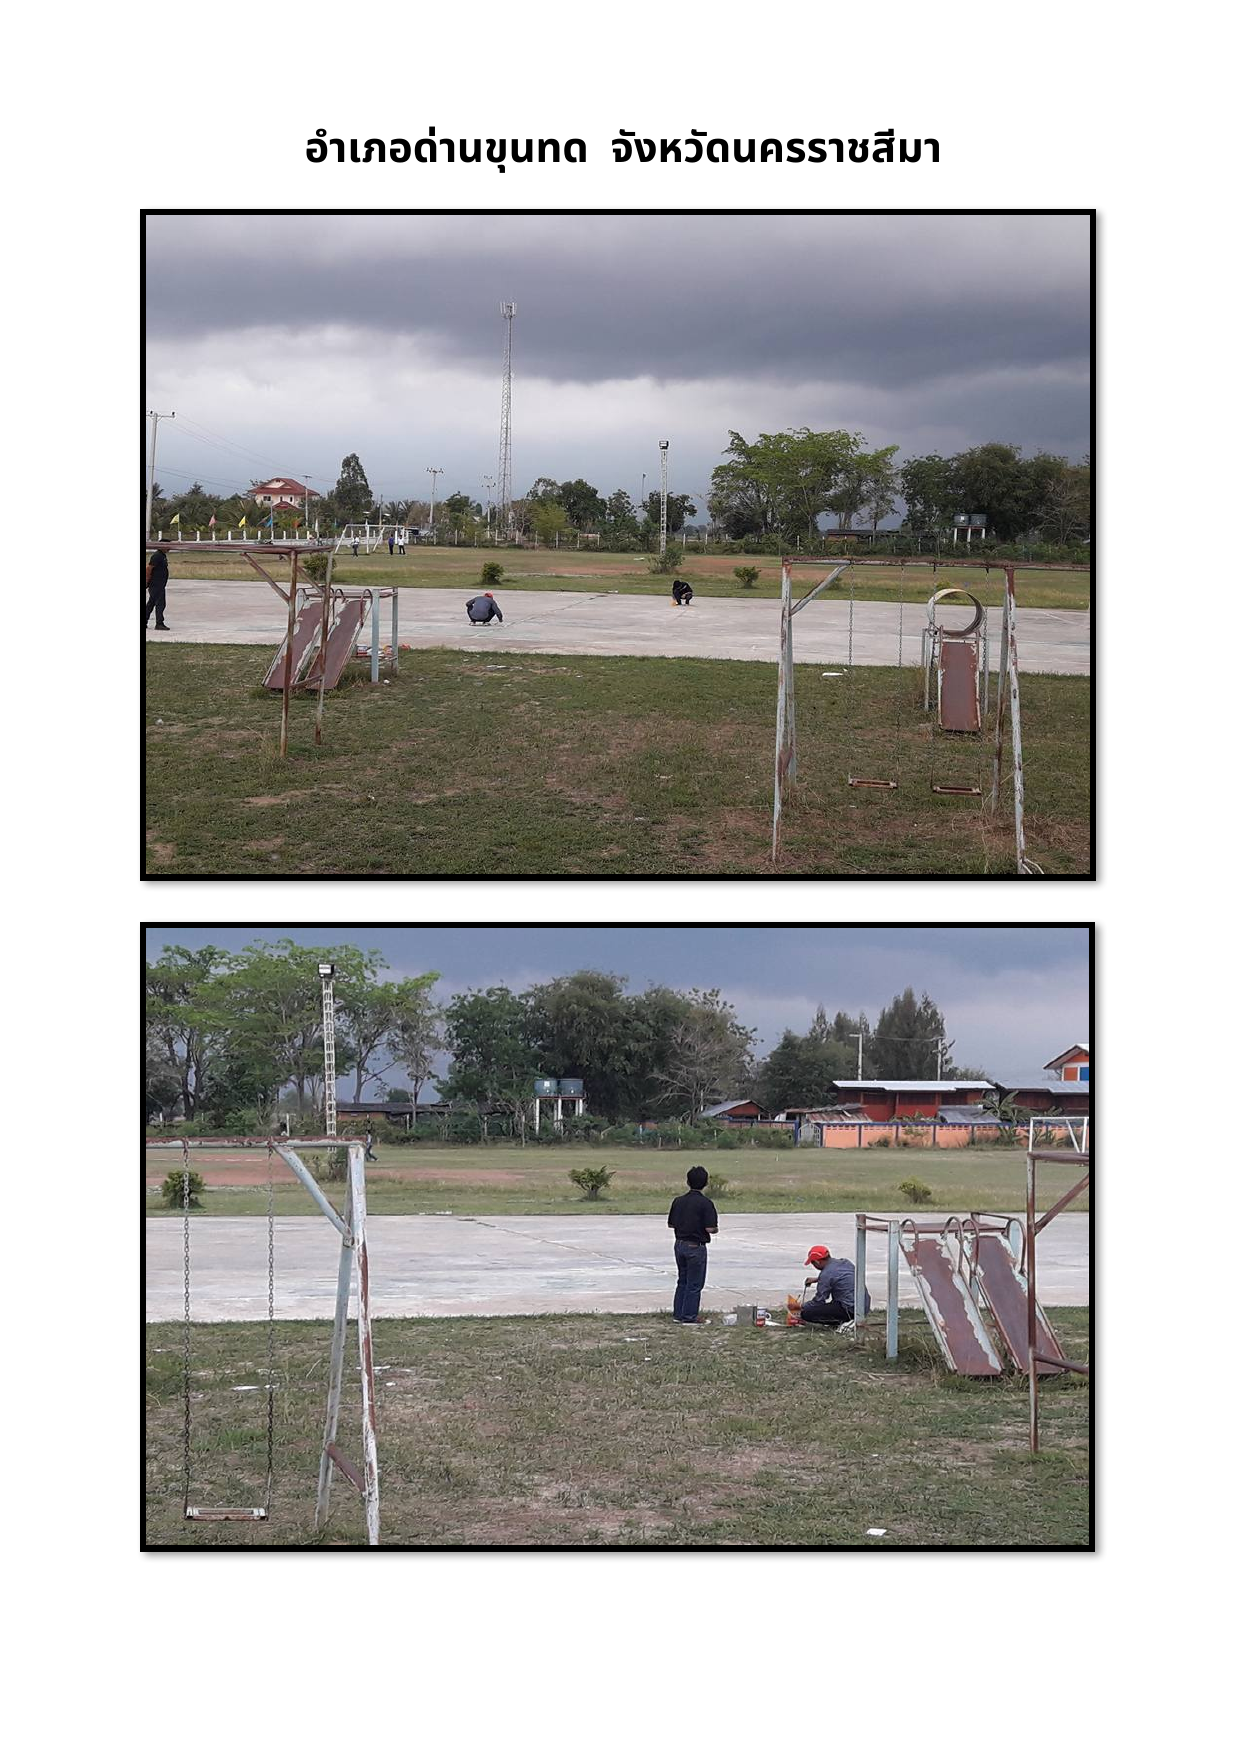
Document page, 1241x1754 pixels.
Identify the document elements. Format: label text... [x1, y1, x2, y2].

picture [146, 928, 1089, 1545]
text อำเภอด่านขุนทด จังหวัดนครราชสีมา [112, 118, 1134, 181]
picture [146, 215, 1090, 874]
